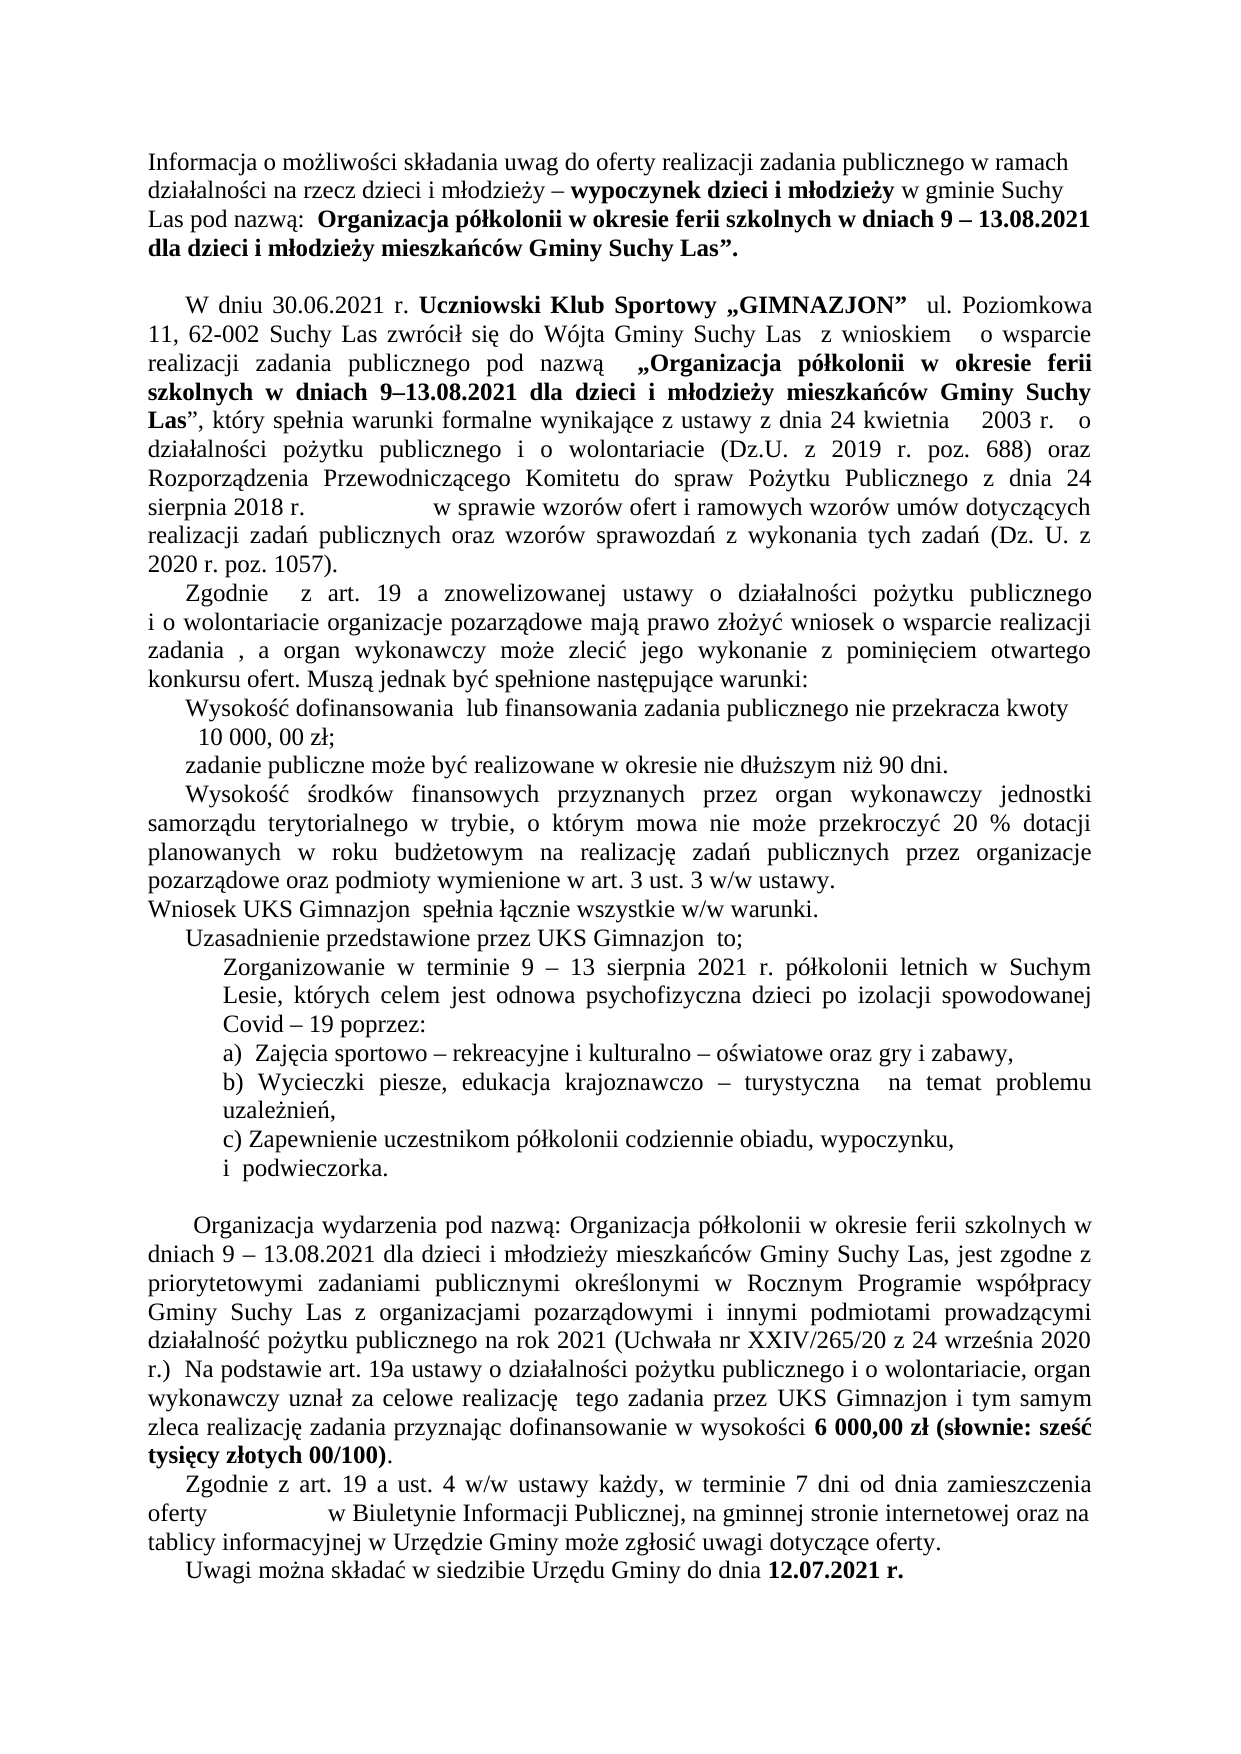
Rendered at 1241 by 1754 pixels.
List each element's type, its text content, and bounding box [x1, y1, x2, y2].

text Wniosek UKS Gimnazjon spełnia łącznie wszystkie w/w warunki. [148, 894, 1092, 923]
text Zgodnie z art. 19 a ust. 4 w/w ustawy każdy, w terminie 7 dni od dnia zamieszczenia oferty w Biuletynie Informacji Publicznej, na gminnej stronie internetowej oraz na tablicy informacyjnej w Urzędzie Gminy może zgłosić uwagi dotyczące oferty. [148, 1469, 1092, 1556]
text Informacja o możliwości składania uwag do oferty realizacji zadania publicznego w ramach działalności na rzecz dzieci i młodzieży – wypoczynek dzieci i młodzieży w gminie Suchy Las pod nazwą: Organizacja półkolonii w okresie ferii szkolnych w dniach 9 – 13.08.2021 dla dzieci i młodzieży mieszkańców Gminy Suchy Las”. [148, 147, 1092, 262]
list i podwieczorka. [223, 1153, 1092, 1182]
list b) Wycieczki piesze, edukacja krajoznawczo – turystyczna na temat problemu uzależnień, [223, 1067, 1092, 1124]
text Uwagi można składać w siedzibie Urzędu Gminy do dnia 12.07.2021 r. [148, 1556, 1092, 1584]
text Organizacja wydarzenia pod nazwą: Organizacja półkolonii w okresie ferii szkolnych w dniach 9 – 13.08.2021 dla dzieci i młodzieży mieszkańców Gminy Suchy Las, jest zgodne z priorytetowymi zadaniami publicznymi określonymi w Rocznym Programie współpracy Gminy Suchy Las z organizacjami pozarządowymi i innymi podmiotami prowadzącymi działalność pożytku publicznego na rok 2021 (Uchwała nr XXIV/265/20 z 24 września 2020 r.) Na podstawie art. 19a ustawy o działalności pożytku publicznego i o wolontariacie, organ wykonawczy uznał za celowe realizację tego zadania przez UKS Gimnazjon i tym samym zleca realizację zadania przyznając dofinansowanie w wysokości 6 000,00 zł (słownie: sześć tysięcy złotych 00/100). [148, 1211, 1092, 1469]
text W dniu 30.06.2021 r. Uczniowski Klub Sportowy „GIMNAZJON” ul. Poziomkowa 11, 62-002 Suchy Las zwrócił się do Wójta Gminy Suchy Las z wnioskiem o wsparcie realizacji zadania publicznego pod nazwą „Organizacja półkolonii w okresie ferii szkolnych w dniach 9–13.08.2021 dla dzieci i młodzieży mieszkańców Gminy Suchy Las”, który spełnia warunki formalne wynikające z ustawy z dnia 24 kwietnia 2003 r. o działalności pożytku publicznego i o wolontariacie (Dz.U. z 2019 r. poz. 688) oraz Rozporządzenia Przewodniczącego Komitetu do spraw Pożytku Publicznego z dnia 24 sierpnia 2018 r. w sprawie wzorów ofert i ramowych wzorów umów dotyczących realizacji zadań publicznych oraz wzorów sprawozdań z wykonania tych zadań (Dz. U. z 2020 r. poz. 1057). [148, 291, 1092, 578]
text 10 000, 00 zł; [148, 722, 1092, 751]
list a) Zajęcia sportowo – rekreacyjne i kulturalno – oświatowe oraz gry i zabawy, [223, 1038, 1092, 1067]
text Uzasadnienie przedstawione przez UKS Gimnazjon to; [148, 923, 1092, 952]
list Zorganizowanie w terminie 9 – 13 sierpnia 2021 r. półkolonii letnich w Suchym Lesie, których celem jest odnowa psychofizyczna dzieci po izolacji spowodowanej Covid – 19 poprzez: [223, 952, 1092, 1038]
text Zgodnie z art. 19 a znowelizowanej ustawy o działalności pożytku publicznego i o wolontariacie organizacje pozarządowe mają prawo złożyć wniosek o wsparcie realizacji zadania , a organ wykonawczy może zlecić jego wykonanie z pominięciem otwartego konkursu ofert. Muszą jednak być spełnione następujące warunki: [148, 578, 1092, 693]
text zadanie publiczne może być realizowane w okresie nie dłuższym niż 90 dni. [148, 751, 1092, 779]
text Wysokość dofinansowania lub finansowania zadania publicznego nie przekracza kwoty [148, 693, 1092, 722]
list c) Zapewnienie uczestnikom półkolonii codziennie obiadu, wypoczynku, [223, 1124, 1092, 1153]
text Wysokość środków finansowych przyznanych przez organ wykonawczy jednostki samorządu terytorialnego w trybie, o którym mowa nie może przekroczyć 20 % dotacji planowanych w roku budżetowym na realizację zadań publicznych przez organizacje pozarządowe oraz podmioty wymienione w art. 3 ust. 3 w/w ustawy. [148, 779, 1092, 894]
